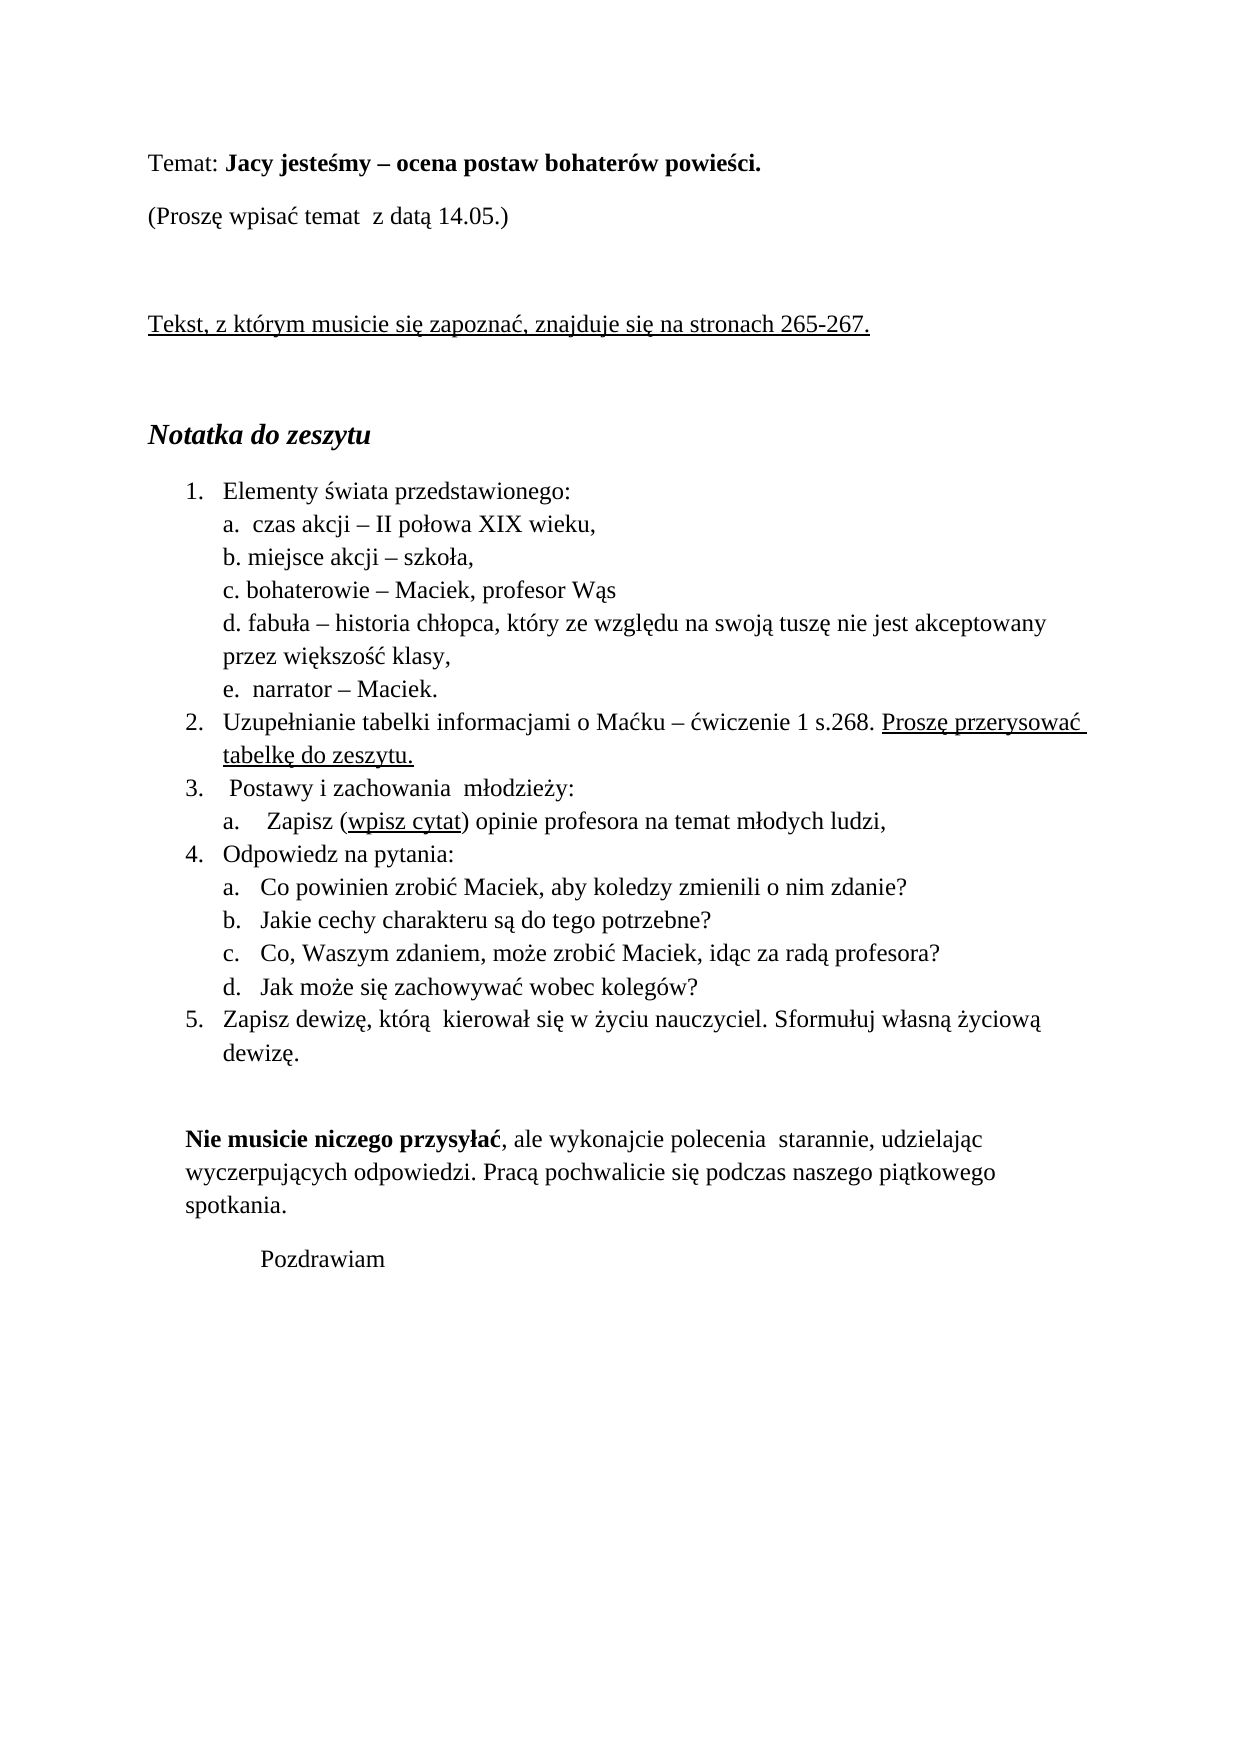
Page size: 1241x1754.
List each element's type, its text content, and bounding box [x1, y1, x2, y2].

list c. bohaterowie – Maciek, profesor Wąs [223, 575, 1093, 604]
list Odpowiedz na pytania: [185, 839, 1093, 868]
list Zapisz (wpisz cytat) opinie profesora na temat młodych ludzi, [223, 806, 1093, 835]
text Tekst, z którym musicie się zapoznać, znajduje się na stronach 265-267. [148, 309, 1093, 338]
list Elementy świata przedstawionego: [185, 476, 1093, 505]
list Jak może się zachowywać wobec kolegów? [223, 972, 1093, 1000]
text Pozdrawiam [185, 1244, 1093, 1273]
list Jakie cechy charakteru są do tego potrzebne? [223, 906, 1093, 934]
text (Proszę wpisać temat z datą 14.05.) [148, 201, 1093, 230]
text Temat: Jacy jesteśmy – ocena postaw bohaterów powieści. [148, 148, 1093, 176]
text Notatka do zeszytu [148, 417, 1093, 450]
list Postawy i zachowania młodzieży: [185, 773, 1093, 802]
list a. czas akcji – II połowa XIX wieku, [223, 509, 1093, 538]
list Zapisz dewizę, którą kierował się w życiu nauczyciel. Sformułuj własną życiową dewizę. [185, 1004, 1093, 1066]
list d. fabuła – historia chłopca, który ze względu na swoją tuszę nie jest akceptowany przez większość klasy, [223, 608, 1093, 670]
list Co, Waszym zdaniem, może zrobić Maciek, idąc za radą profesora? [223, 938, 1093, 967]
text Nie musicie niczego przysyłać, ale wykonajcie polecenia starannie, udzielając wyczerpujących odpowiedzi. Pracą pochwalicie się podczas naszego piątkowego spotkania. [185, 1124, 1093, 1219]
list Co powinien zrobić Maciek, aby koledzy zmienili o nim zdanie? [223, 872, 1093, 901]
list Uzupełnianie tabelki informacjami o Maćku – ćwiczenie 1 s.268. Proszę przerysować tabelkę do zeszytu. [185, 707, 1093, 769]
list e. narrator – Maciek. [223, 674, 1093, 703]
list b. miejsce akcji – szkoła, [223, 542, 1093, 571]
